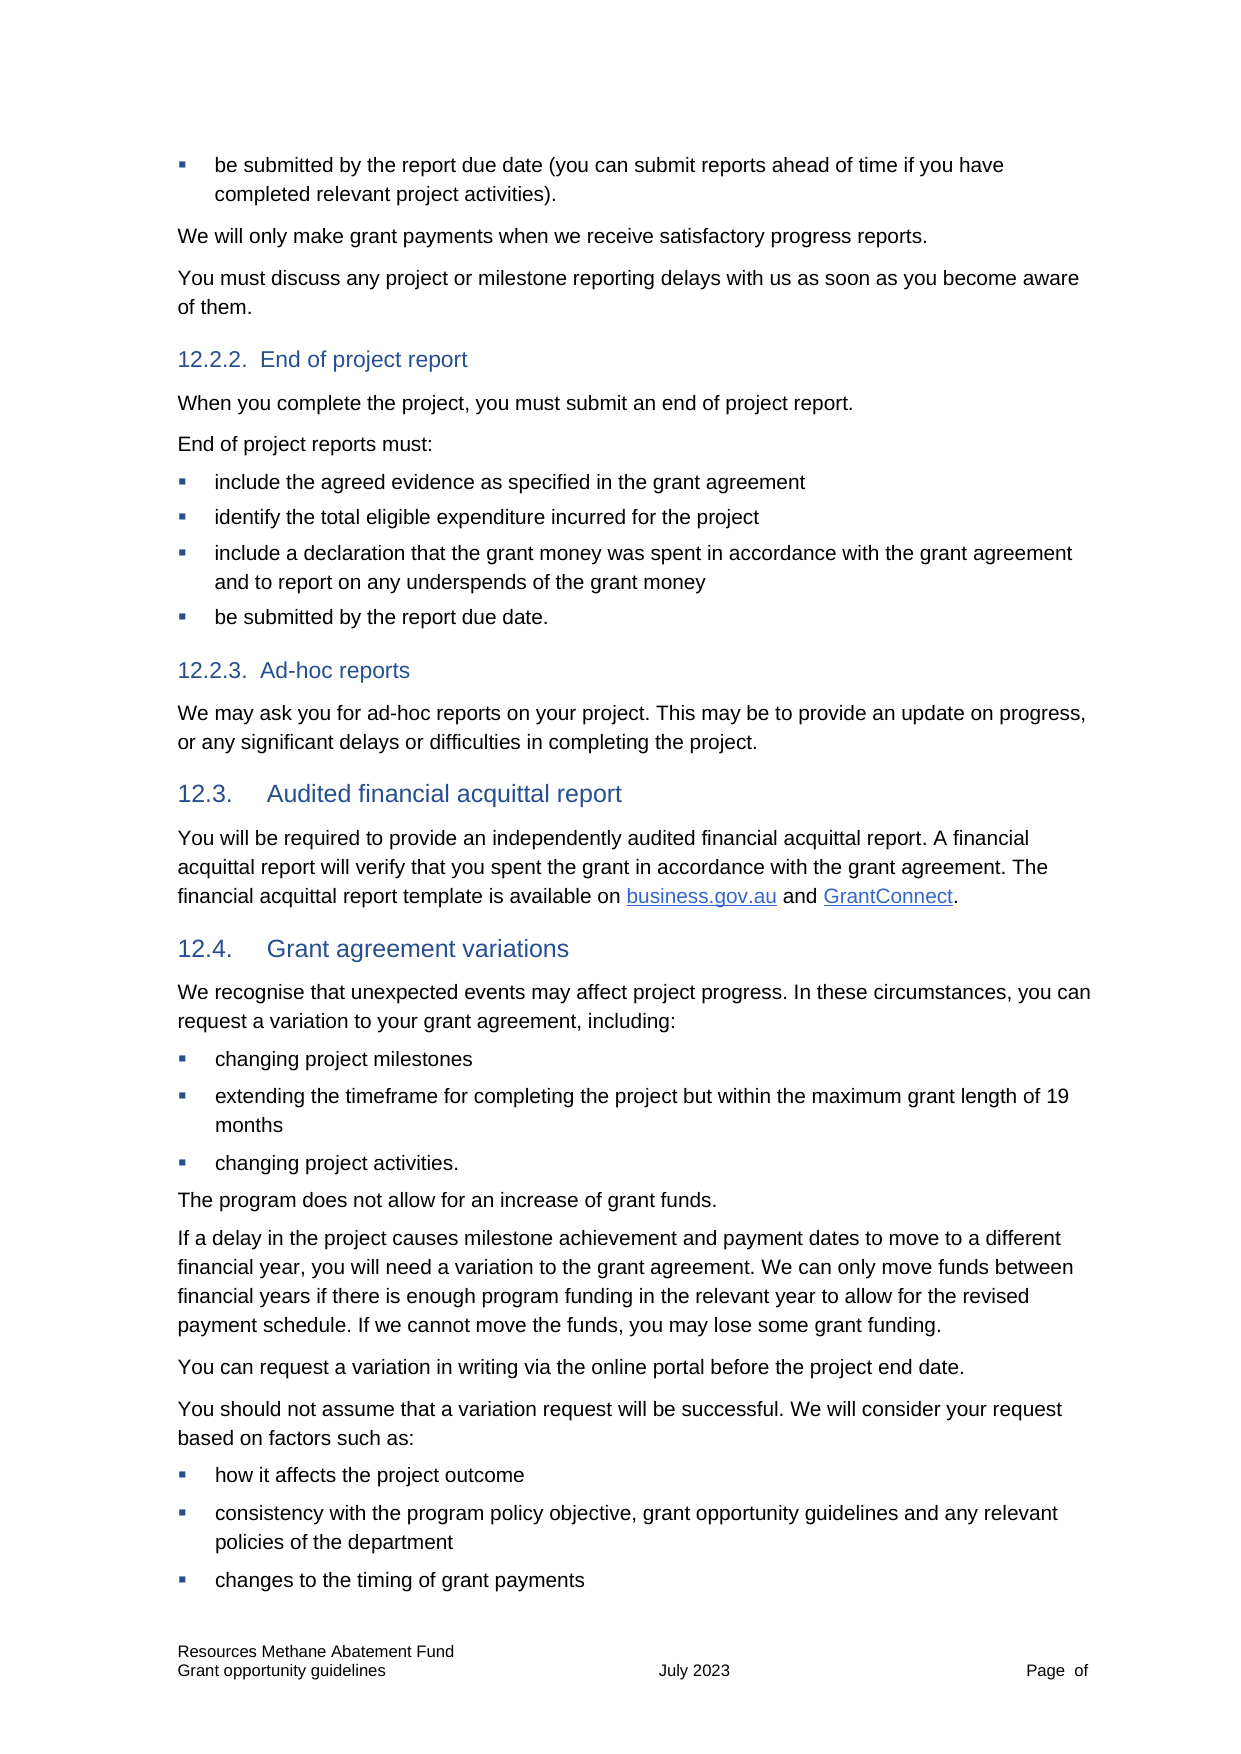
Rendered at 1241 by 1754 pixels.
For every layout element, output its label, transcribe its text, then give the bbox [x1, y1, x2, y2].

list be submitted by the report due date (you can submit reports ahead of time if you have completed relevant project activities). [177, 148, 1092, 206]
text We will only make grant payments when we receive satisfactory progress reports. [177, 218, 1092, 248]
text When you complete the project, you must submit an end of project report. [177, 385, 1092, 414]
list include a declaration that the grant money was spent in accordance with the grant agreement and to report on any underspends of the grant money [177, 535, 1092, 593]
text End of project reports must: [177, 427, 1092, 456]
list changing project milestones [177, 1041, 1092, 1071]
text You can request a variation in writing via the online portal before the project end date. [177, 1350, 1092, 1379]
text If a delay in the project causes milestone achievement and payment dates to move to a different financial year, you will need a variation to the grant agreement. We can only move funds between financial years if there is enough program funding in the relevant year to allow for the revised payment schedule. If we cannot move the funds, you may lose some grant funding. [177, 1221, 1092, 1337]
text We may ask you for ad-hoc reports on your project. This may be to provide an update on progress, or any significant delays or difficulties in completing the project. [177, 696, 1092, 754]
list how it affects the project outcome [177, 1458, 1092, 1487]
list be submitted by the report due date. [177, 600, 1092, 629]
text The program does not allow for an increase of grant funds. [177, 1183, 1092, 1212]
subtitle End of project report [177, 343, 1092, 373]
text You will be required to provide an independently audited financial acquittal report. A financial acquittal report will verify that you spent the grant in accordance with the grant agreement. The financial acquittal report template is available on business.gov.au and GrantConnect. [177, 821, 1092, 908]
list changes to the timing of grant payments [177, 1562, 1092, 1591]
subtitle Grant agreement variations [177, 933, 1092, 962]
list changing project activities. [177, 1146, 1092, 1175]
subtitle Ad-hoc reports [177, 654, 1092, 683]
list consistency with the program policy objective, grant opportunity guidelines and any relevant policies of the department [177, 1496, 1092, 1554]
text You must discuss any project or milestone reporting delays with us as soon as you become aware of them. [177, 260, 1092, 318]
text We recognise that unexpected events may affect project progress. In these circumstances, you can request a variation to your grant agreement, including: [177, 975, 1092, 1033]
list identify the total eligible expenditure incurred for the project [177, 500, 1092, 529]
list extending the timeframe for completing the project but within the maximum grant length of 19 months [177, 1079, 1092, 1137]
text You should not assume that a variation request will be successful. We will consider your request based on factors such as: [177, 1391, 1092, 1450]
subtitle Audited financial acquittal report [177, 779, 1092, 808]
list include the agreed evidence as specified in the grant agreement [177, 464, 1092, 493]
